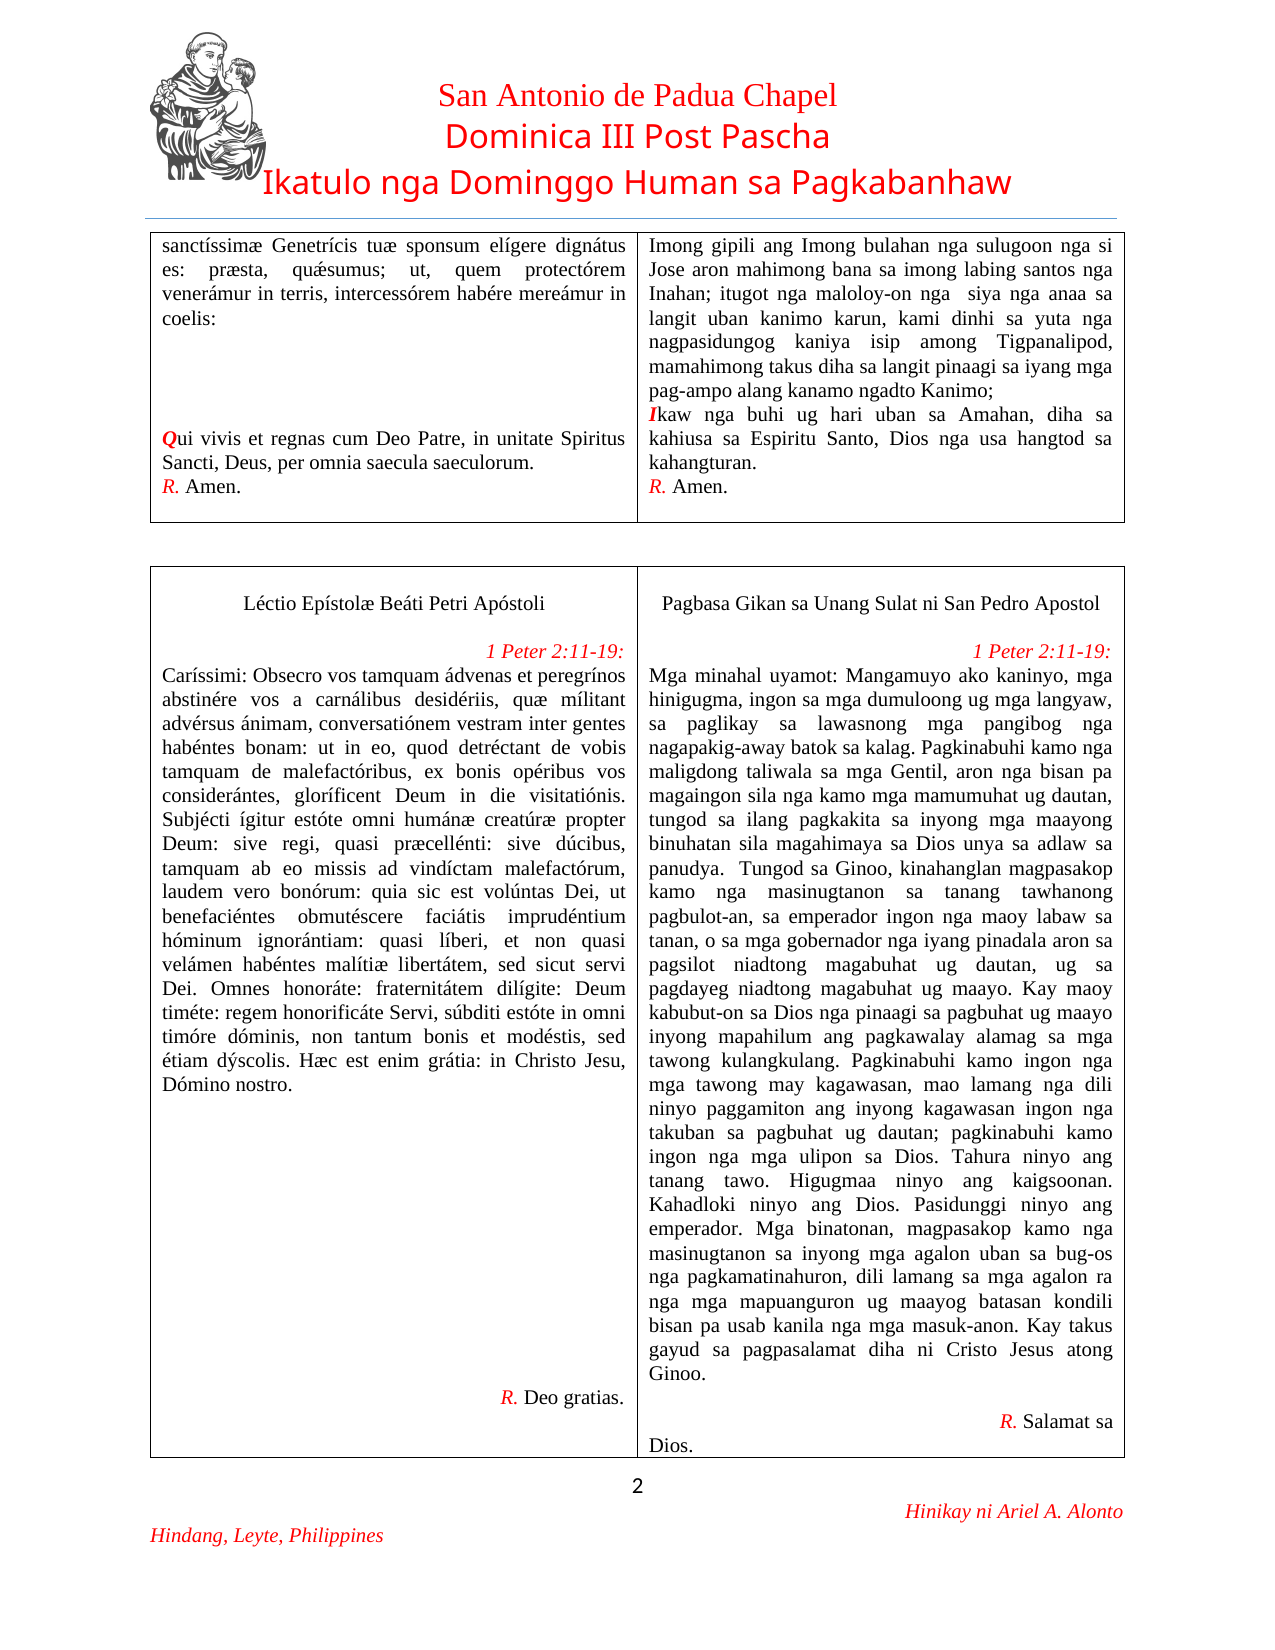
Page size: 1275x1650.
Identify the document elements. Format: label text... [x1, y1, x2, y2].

picture [150, 22, 272, 189]
